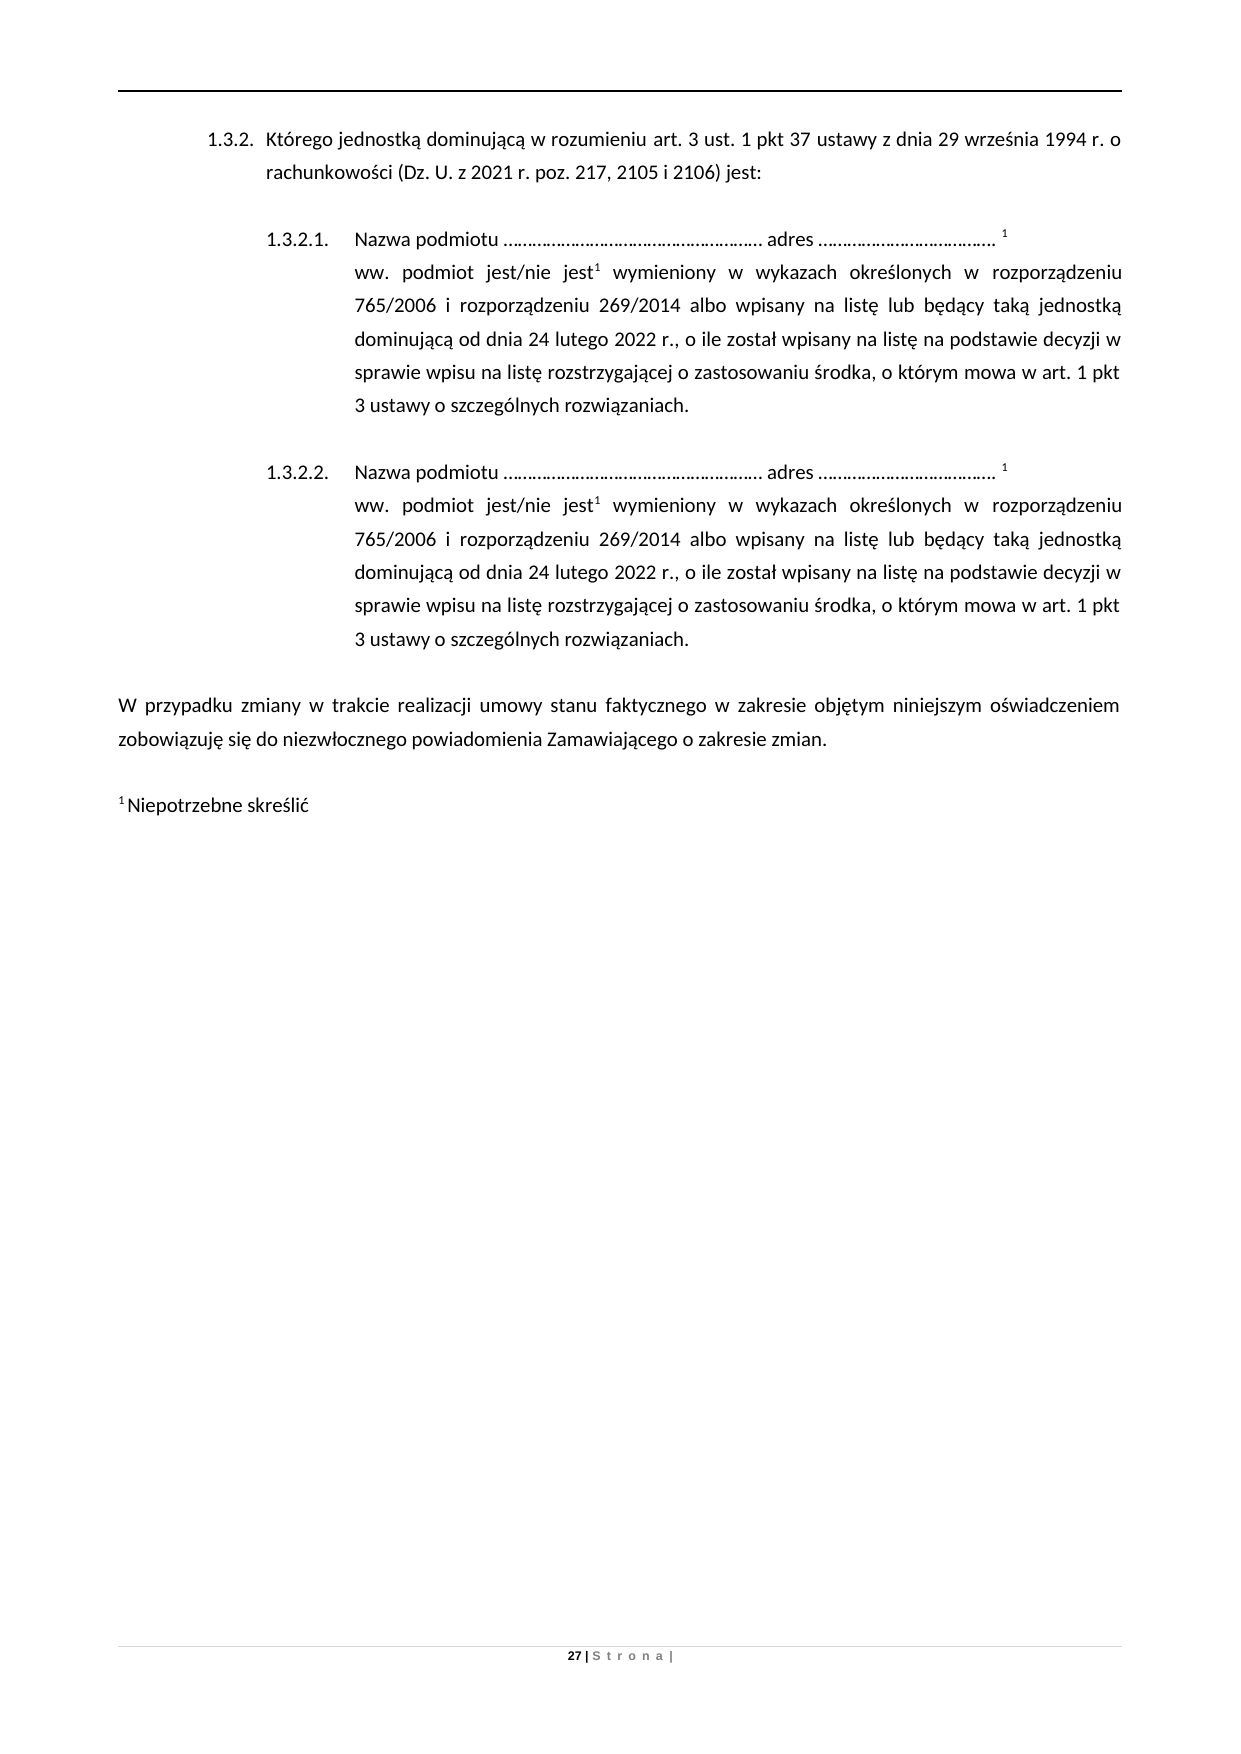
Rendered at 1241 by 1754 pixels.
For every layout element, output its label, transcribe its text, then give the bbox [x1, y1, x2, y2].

list ww. podmiot jest/nie jest1 wymieniony w wykazach określonych w rozporządzeniu 765/2006 i rozporządzeniu 269/2014 albo wpisany na listę lub będący taką jednostką dominującą od dnia 24 lutego 2022 r., o ile został wpisany na listę na podstawie decyzji w sprawie wpisu na listę rozstrzygającej o zastosowaniu środka, o którym mowa w art. 1 pkt 3 ustawy o szczególnych rozwiązaniach. [354, 251, 1122, 418]
list Nazwa podmiotu ……………………………………………… adres ………………………………. 1 [266, 451, 1122, 485]
list Nazwa podmiotu ……………………………………………… adres ………………………………. 1 [266, 218, 1122, 251]
list Którego jednostką dominującą w rozumieniu art. 3 ust. 1 pkt 37 ustawy z dnia 29 września 1994 r. o rachunkowości (Dz. U. z 2021 r. poz. 217, 2105 i 2106) jest: [207, 118, 1122, 185]
list ww. podmiot jest/nie jest1 wymieniony w wykazach określonych w rozporządzeniu 765/2006 i rozporządzeniu 269/2014 albo wpisany na listę lub będący taką jednostką dominującą od dnia 24 lutego 2022 r., o ile został wpisany na listę na podstawie decyzji w sprawie wpisu na listę rozstrzygającej o zastosowaniu środka, o którym mowa w art. 1 pkt 3 ustawy o szczególnych rozwiązaniach. [354, 485, 1122, 651]
text W przypadku zmiany w trakcie realizacji umowy stanu faktycznego w zakresie objętym niniejszym oświadczeniem zobowiązuję się do niezwłocznego powiadomienia Zamawiającego o zakresie zmian. [118, 685, 1122, 751]
text 1 Niepotrzebne skreślić [118, 785, 1122, 818]
